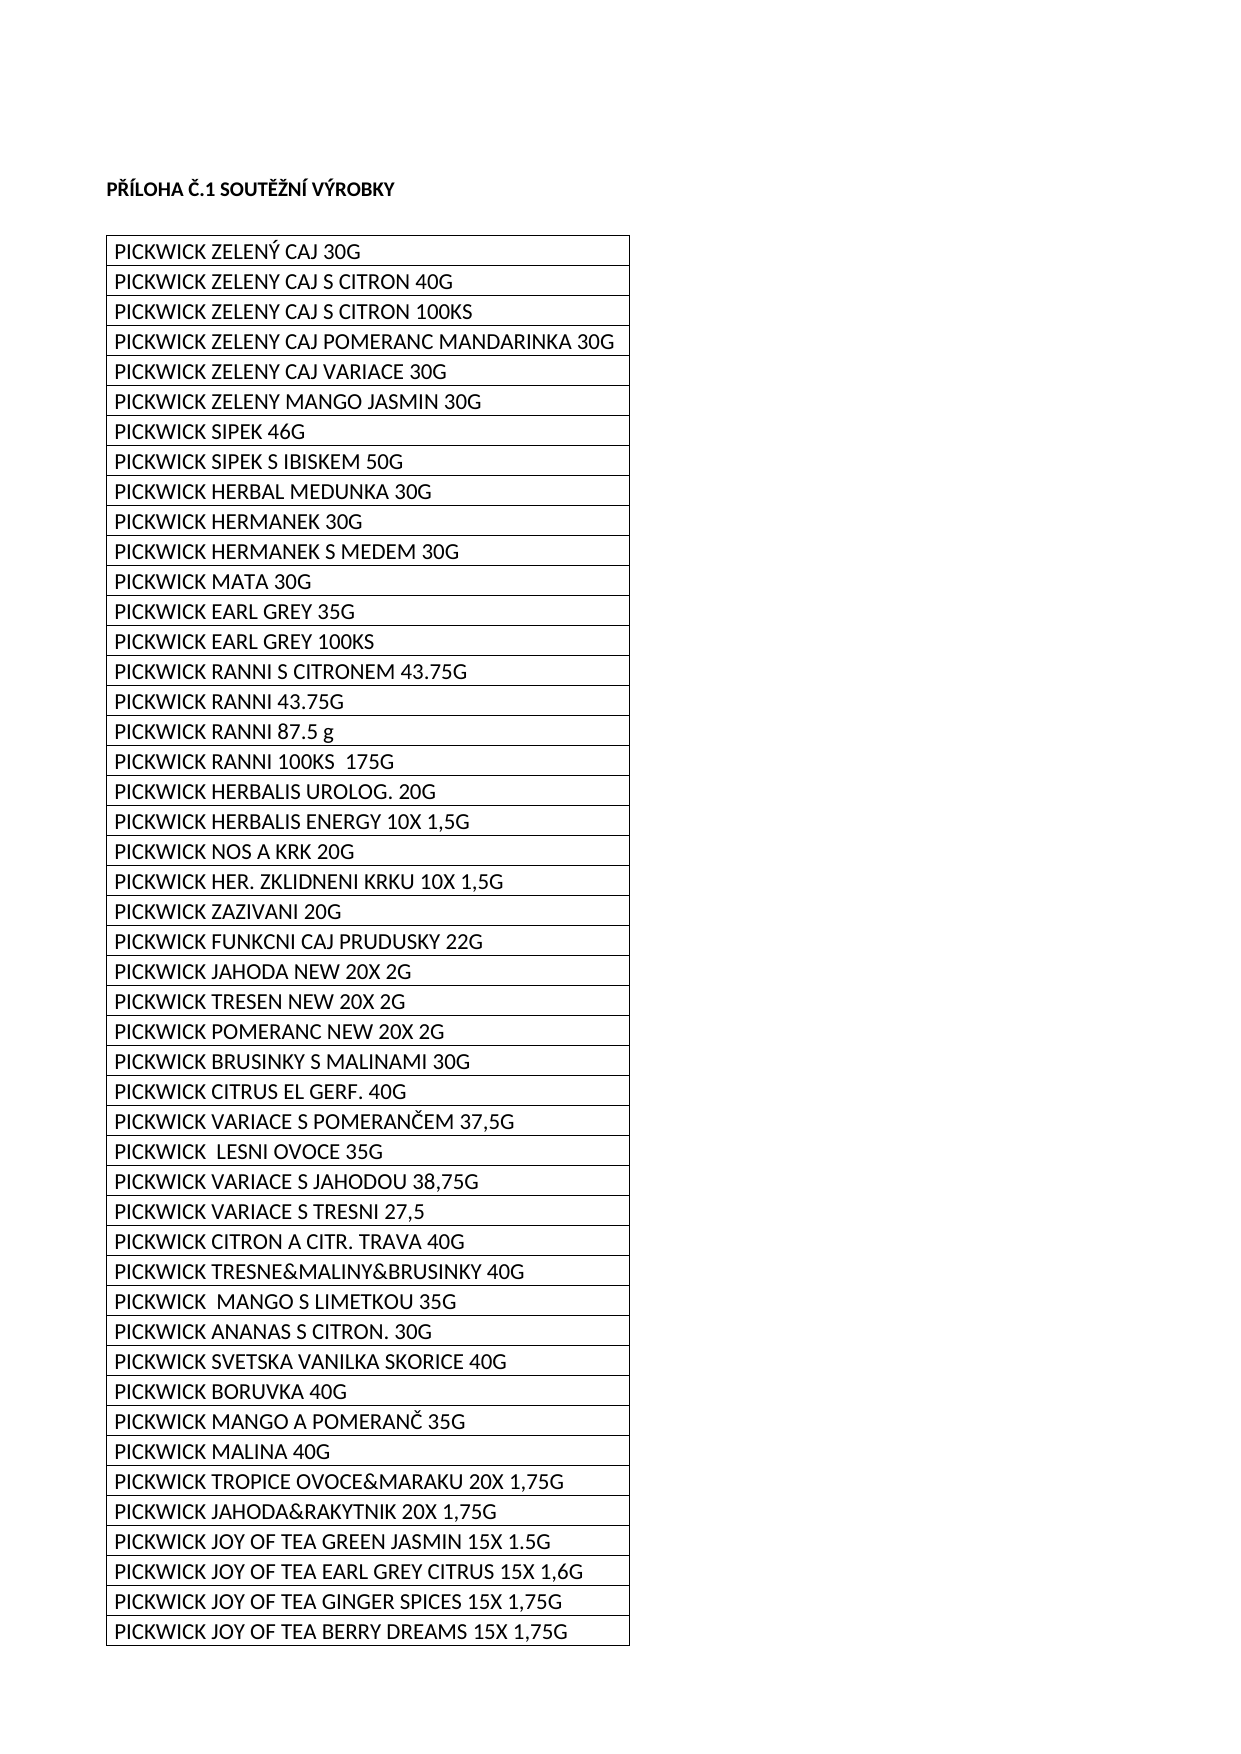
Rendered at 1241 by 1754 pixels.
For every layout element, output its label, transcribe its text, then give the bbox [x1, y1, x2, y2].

table_cell PICKWICK JAHODA&RAKYTNIK 20X 1,75G [107, 1496, 629, 1525]
table_cell PICKWICK BRUSINKY S MALINAMI 30G [107, 1046, 629, 1075]
table_cell PICKWICK HERMANEK 30G [107, 506, 629, 535]
table_cell PICKWICK VARIACE S TRESNI 27,5 [107, 1196, 629, 1225]
table_cell PICKWICK SIPEK S IBISKEM 50G [107, 446, 629, 475]
table_cell PICKWICK JOY OF TEA GREEN JASMIN 15X 1.5G [107, 1526, 629, 1555]
table_cell PICKWICK LESNI OVOCE 35G [107, 1136, 629, 1165]
table_cell PICKWICK ZAZIVANI 20G [107, 896, 629, 925]
table_cell PICKWICK JAHODA NEW 20X 2G [107, 956, 629, 985]
table_cell PICKWICK FUNKCNI CAJ PRUDUSKY 22G [107, 926, 629, 955]
table_cell PICKWICK CITRON A CITR. TRAVA 40G [107, 1226, 629, 1255]
table_cell PICKWICK MANGO S LIMETKOU 35G [107, 1286, 629, 1315]
table_cell PICKWICK NOS A KRK 20G [107, 836, 629, 865]
table_cell PICKWICK ANANAS S CITRON. 30G [107, 1316, 629, 1345]
table_cell PICKWICK EARL GREY 35G [107, 596, 629, 625]
table_cell PICKWICK VARIACE S POMERANČEM 37,5G [107, 1106, 629, 1135]
table_cell PICKWICK TRESNE&MALINY&BRUSINKY 40G [107, 1256, 629, 1285]
table_cell PICKWICK JOY OF TEA BERRY DREAMS 15X 1,75G [107, 1616, 629, 1645]
table_cell PICKWICK RANNI 87.5 g [107, 716, 629, 745]
table_cell PICKWICK JOY OF TEA GINGER SPICES 15X 1,75G [107, 1586, 629, 1615]
table_cell PICKWICK BORUVKA 40G [107, 1376, 629, 1405]
table_cell PICKWICK ZELENY MANGO JASMIN 30G [107, 386, 629, 415]
table_cell PICKWICK MATA 30G [107, 566, 629, 595]
table_cell PICKWICK MANGO A POMERANČ 35G [107, 1406, 629, 1435]
table_cell PICKWICK CITRUS EL GERF. 40G [107, 1076, 629, 1105]
table_cell PICKWICK ZELENY CAJ POMERANC MANDARINKA 30G [107, 326, 629, 355]
table_cell PICKWICK VARIACE S JAHODOU 38,75G [107, 1166, 629, 1195]
table_cell PICKWICK HERBAL MEDUNKA 30G [107, 476, 629, 505]
table_cell PICKWICK ZELENY CAJ VARIACE 30G [107, 356, 629, 385]
table_cell PICKWICK RANNI 43.75G [107, 686, 629, 715]
table_cell PICKWICK JOY OF TEA EARL GREY CITRUS 15X 1,6G [107, 1556, 629, 1585]
table_cell PICKWICK RANNI S CITRONEM 43.75G [107, 656, 629, 685]
table_cell PICKWICK POMERANC NEW 20X 2G [107, 1016, 629, 1045]
table_cell PICKWICK MALINA 40G [107, 1436, 629, 1465]
table_cell PICKWICK EARL GREY 100KS [107, 626, 629, 655]
table_cell PICKWICK ZELENY CAJ S CITRON 100KS [107, 296, 629, 325]
table_cell PICKWICK HERBALIS UROLOG. 20G [107, 776, 629, 805]
table_header PICKWICK ZELENÝ CAJ 30G [107, 236, 629, 265]
table_cell PICKWICK HER. ZKLIDNENI KRKU 10X 1,5G [107, 866, 629, 895]
table_cell PICKWICK SVETSKA VANILKA SKORICE 40G [107, 1346, 629, 1375]
text PŘÍLOHA Č.1 SOUTĚŽNÍ VÝROBKY [106, 176, 1134, 202]
table_cell PICKWICK RANNI 100KS 175G [107, 746, 629, 775]
table_cell PICKWICK TROPICE OVOCE&MARAKU 20X 1,75G [107, 1466, 629, 1495]
table_cell PICKWICK ZELENY CAJ S CITRON 40G [107, 266, 629, 295]
table_cell PICKWICK HERBALIS ENERGY 10X 1,5G [107, 806, 629, 835]
table_cell PICKWICK HERMANEK S MEDEM 30G [107, 536, 629, 565]
table_cell PICKWICK SIPEK 46G [107, 416, 629, 445]
table_cell PICKWICK TRESEN NEW 20X 2G [107, 986, 629, 1015]
